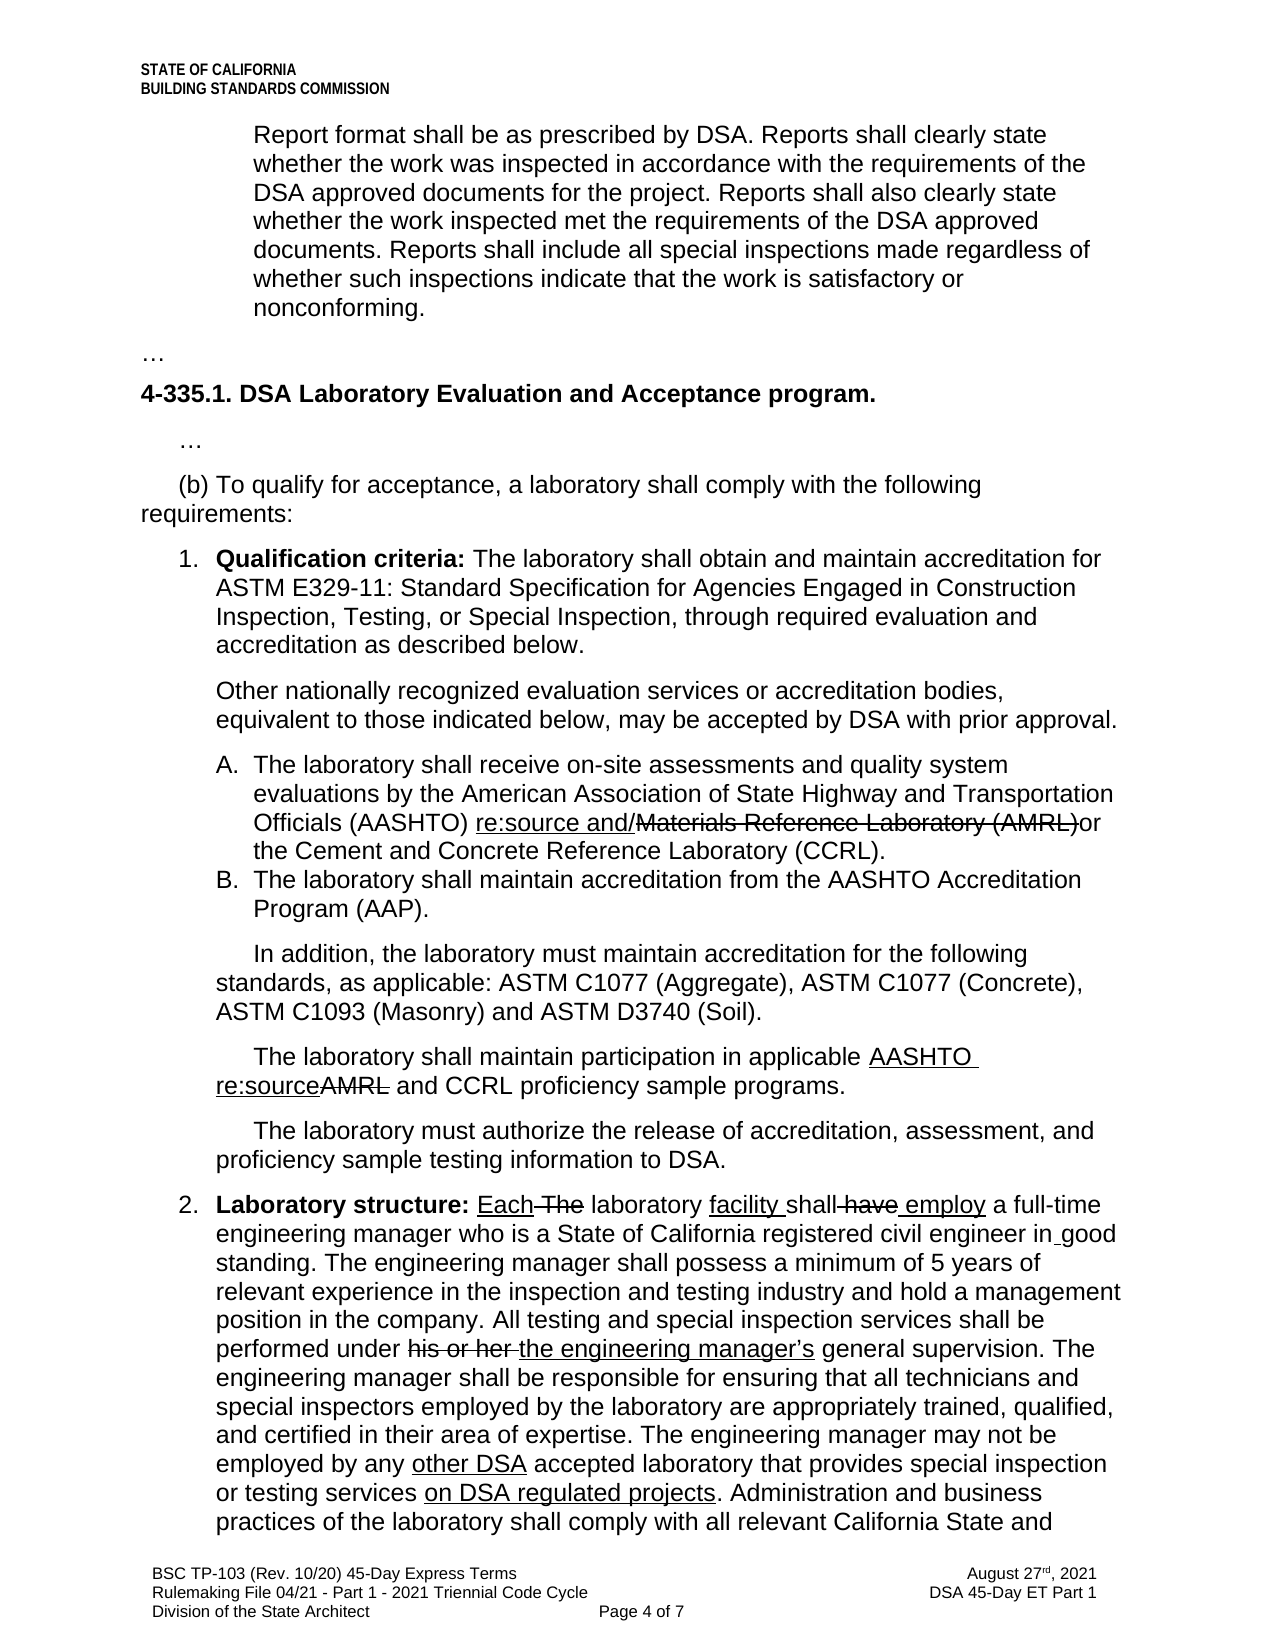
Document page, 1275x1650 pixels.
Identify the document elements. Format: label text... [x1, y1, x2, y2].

list The laboratory shall maintain accreditation from the AASHTO Accreditation Program (AAP). [216, 865, 1125, 922]
text (b) To qualify for acceptance, a laboratory shall comply with the following requirements: [141, 470, 1125, 527]
text Report format shall be as prescribed by DSA. Reports shall clearly state whether the work was inspected in accordance with the requirements of the DSA approved documents for the project. Reports shall also clearly state whether the work inspected met the requirements of the DSA approved documents. Reports shall include all special inspections made regardless of whether such inspections indicate that the work is satisfactory or nonconforming. [253, 120, 1125, 321]
list The laboratory shall receive on-site assessments and quality system evaluations by the American Association of State Highway and Transportation Officials (AASHTO) re:source and/Materials Reference Laboratory (AMRL)or the Cement and Concrete Reference Laboratory (CCRL). [216, 750, 1125, 865]
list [178, 1190, 1125, 1535]
text The laboratory must authorize the release of accreditation, assessment, and proficiency sample testing information to DSA. [216, 1116, 1125, 1174]
text The laboratory shall maintain participation in applicable AASHTO re:sourceAMRL and CCRL proficiency sample programs. [216, 1042, 1125, 1099]
text … [141, 424, 1125, 453]
text 4-335.1. DSA Laboratory Evaluation and Acceptance program. [141, 379, 1125, 408]
text … [141, 338, 1125, 367]
list Qualification criteria: The laboratory shall obtain and maintain accreditation for ASTM E329-11: Standard Specification for Agencies Engaged in Construction Inspection, Testing, or Special Inspection, through required evaluation and accreditation as described below. [178, 544, 1125, 659]
text In addition, the laboratory must maintain accreditation for the following standards, as applicable: ASTM C1077 (Aggregate), ASTM C1077 (Concrete), ASTM C1093 (Masonry) and ASTM D3740 (Soil). [216, 939, 1125, 1025]
text Other nationally recognized evaluation services or accreditation bodies, equivalent to those indicated below, may be accepted by DSA with prior approval. [216, 676, 1125, 733]
